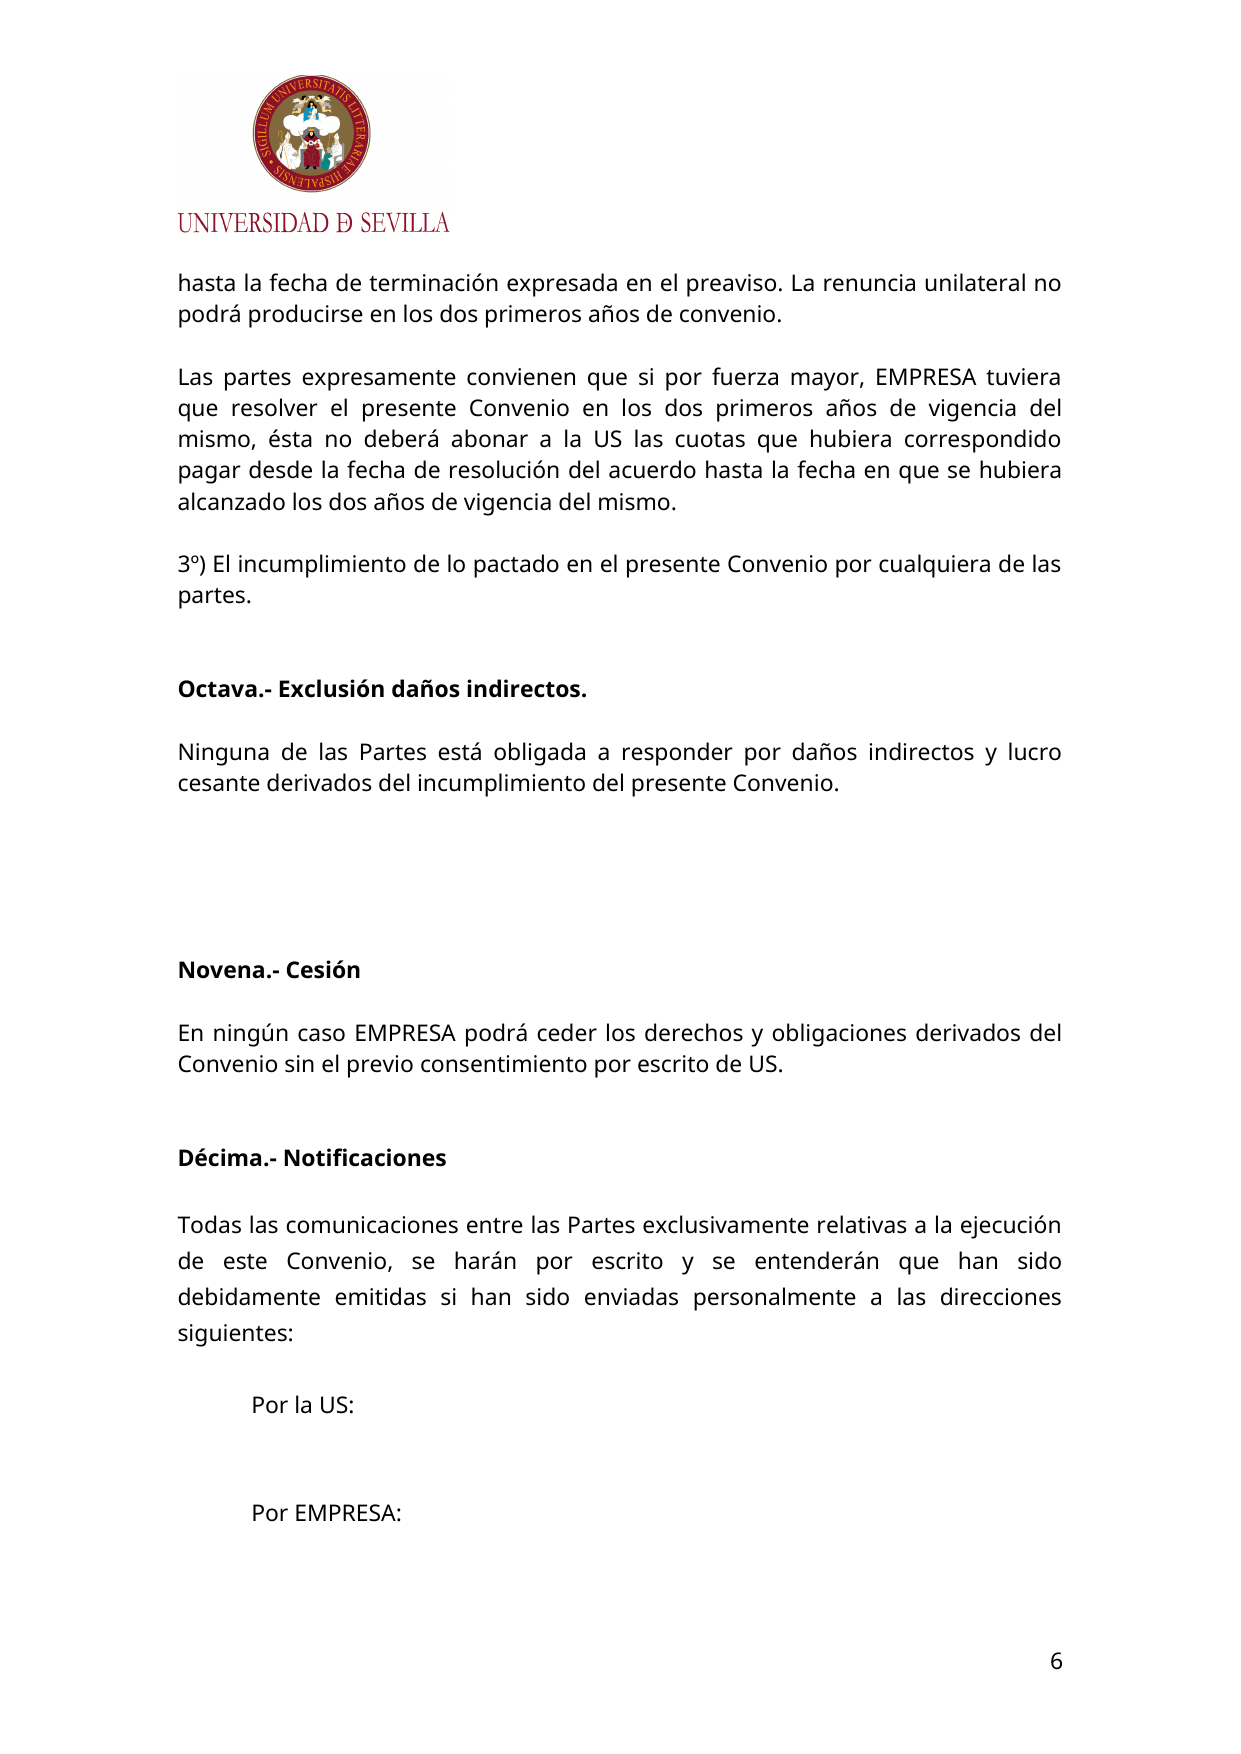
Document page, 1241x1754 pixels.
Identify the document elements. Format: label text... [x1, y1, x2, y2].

text Por la US: [251, 1389, 1063, 1420]
text Novena.- Cesión [177, 954, 1063, 986]
text Las partes expresamente convienen que si por fuerza mayor, EMPRESA tuviera que resolver el presente Convenio en los dos primeros años de vigencia del mismo, ésta no deberá abonar a la US las cuotas que hubiera correspondido pagar desde la fecha de resolución del acuerdo hasta la fecha en que se hubiera alcanzado los dos años de vigencia del mismo. [177, 361, 1063, 517]
text Ninguna de las Partes está obligada a responder por daños indirectos y lucro cesante derivados del incumplimiento del presente Convenio. [177, 736, 1063, 798]
picture [177, 75, 450, 233]
text Octava.- Exclusión daños indirectos. [177, 673, 1063, 704]
text Todas las comunicaciones entre las Partes exclusivamente relativas a la ejecución de este Convenio, se harán por escrito y se entenderán que han sido debidamente emitidas si han sido enviadas personalmente a las direcciones siguientes: [177, 1209, 1063, 1348]
text En ningún caso EMPRESA podrá ceder los derechos y obligaciones derivados del Convenio sin el previo consentimiento por escrito de US. [177, 1017, 1063, 1079]
text 3º) El incumplimiento de lo pactado en el presente Convenio por cualquiera de las partes. [177, 548, 1063, 611]
text Décima.- Notificaciones [177, 1142, 1063, 1173]
text Por EMPRESA: [251, 1497, 1063, 1528]
